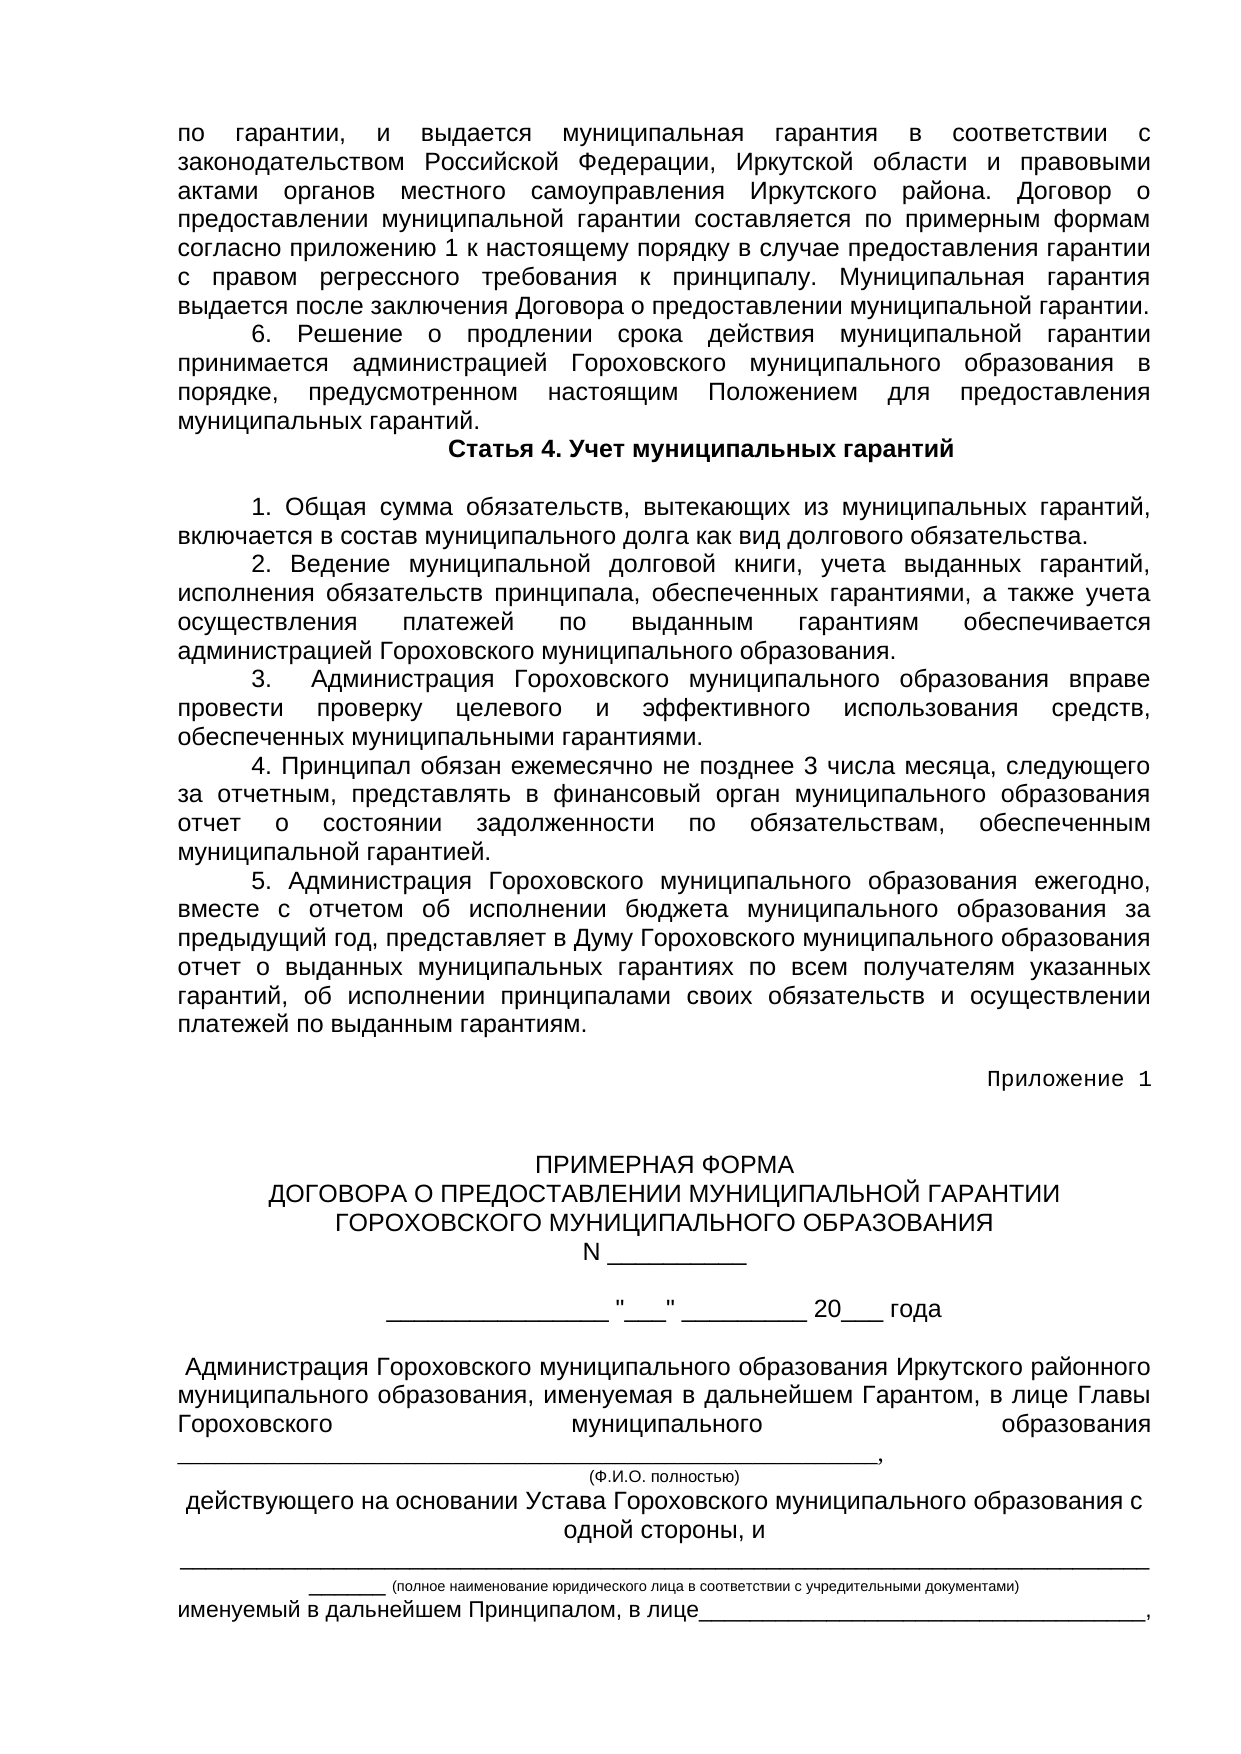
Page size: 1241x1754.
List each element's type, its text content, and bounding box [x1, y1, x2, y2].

text Администрация Гороховского муниципального образования Иркутского районного муниципального образования, именуемая в дальнейшем Гарантом, в лице Главы Гороховского муниципального образования ________________________________________________________, [177, 1352, 1152, 1467]
text 6. Решение о продлении срока действия муниципальной гарантии принимается администрацией Гороховского муниципального образования в порядке, предусмотренном настоящим Положением для предоставления муниципальных гарантий. [177, 319, 1152, 434]
text (Ф.И.О. полностью) [177, 1467, 1152, 1486]
text 2. Ведение муниципальной долговой книги, учета выданных гарантий, исполнения обязательств принципала, обеспеченных гарантиями, а также учета осуществления платежей по выданным гарантиям обеспечивается администрацией Гороховского муниципального образования. [177, 549, 1152, 664]
text 5. Администрация Гороховского муниципального образования ежегодно, вместе с отчетом об исполнении бюджета муниципального образования за предыдущий год, представляет в Думу Гороховского муниципального образования отчет о выданных муниципальных гарантиях по всем получателям указанных гарантий, об исполнении принципалами своих обязательств и осуществлении платежей по выданным гарантиям. [177, 866, 1152, 1038]
text N __________ [177, 1237, 1152, 1265]
text ________________ "___" _________ 20___ года [177, 1294, 1152, 1323]
text именуемый в дальнейшем Принципалом, в лице___________________________________, [177, 1596, 1152, 1622]
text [177, 118, 1152, 319]
text Статья 4. Учет муниципальных гарантий [177, 434, 1152, 463]
text 3. Администрация Гороховского муниципального образования вправе провести проверку целевого и эффективного использования средств, обеспеченных муниципальными гарантиями. [177, 664, 1152, 751]
text 4. Принципал обязан ежемесячно не позднее 3 числа месяца, следующего за отчетным, представлять в финансовый орган муниципального образования отчет о состоянии задолженности по обязательствам, обеспеченным муниципальной гарантией. [177, 751, 1152, 866]
text 1. Общая сумма обязательств, вытекающих из муниципальных гарантий, включается в состав муниципального долга как вид долгового обязательства. [177, 492, 1152, 549]
text Приложение 1 [177, 1067, 1152, 1093]
text действующего на основании Устава Гороховского муниципального образования с одной стороны, и __________________________________________________________________________________ (полное наименование юридического лица в соответствии с учредительными документами) [177, 1486, 1152, 1596]
text ДОГОВОРА О ПРЕДОСТАВЛЕНИИ МУНИЦИПАЛЬНОЙ ГАРАНТИИ [177, 1179, 1152, 1208]
text ГОРОХОВСКОГО МУНИЦИПАЛЬНОГО ОБРАЗОВАНИЯ [177, 1208, 1152, 1237]
text ПРИМЕРНАЯ ФОРМА [177, 1150, 1152, 1179]
